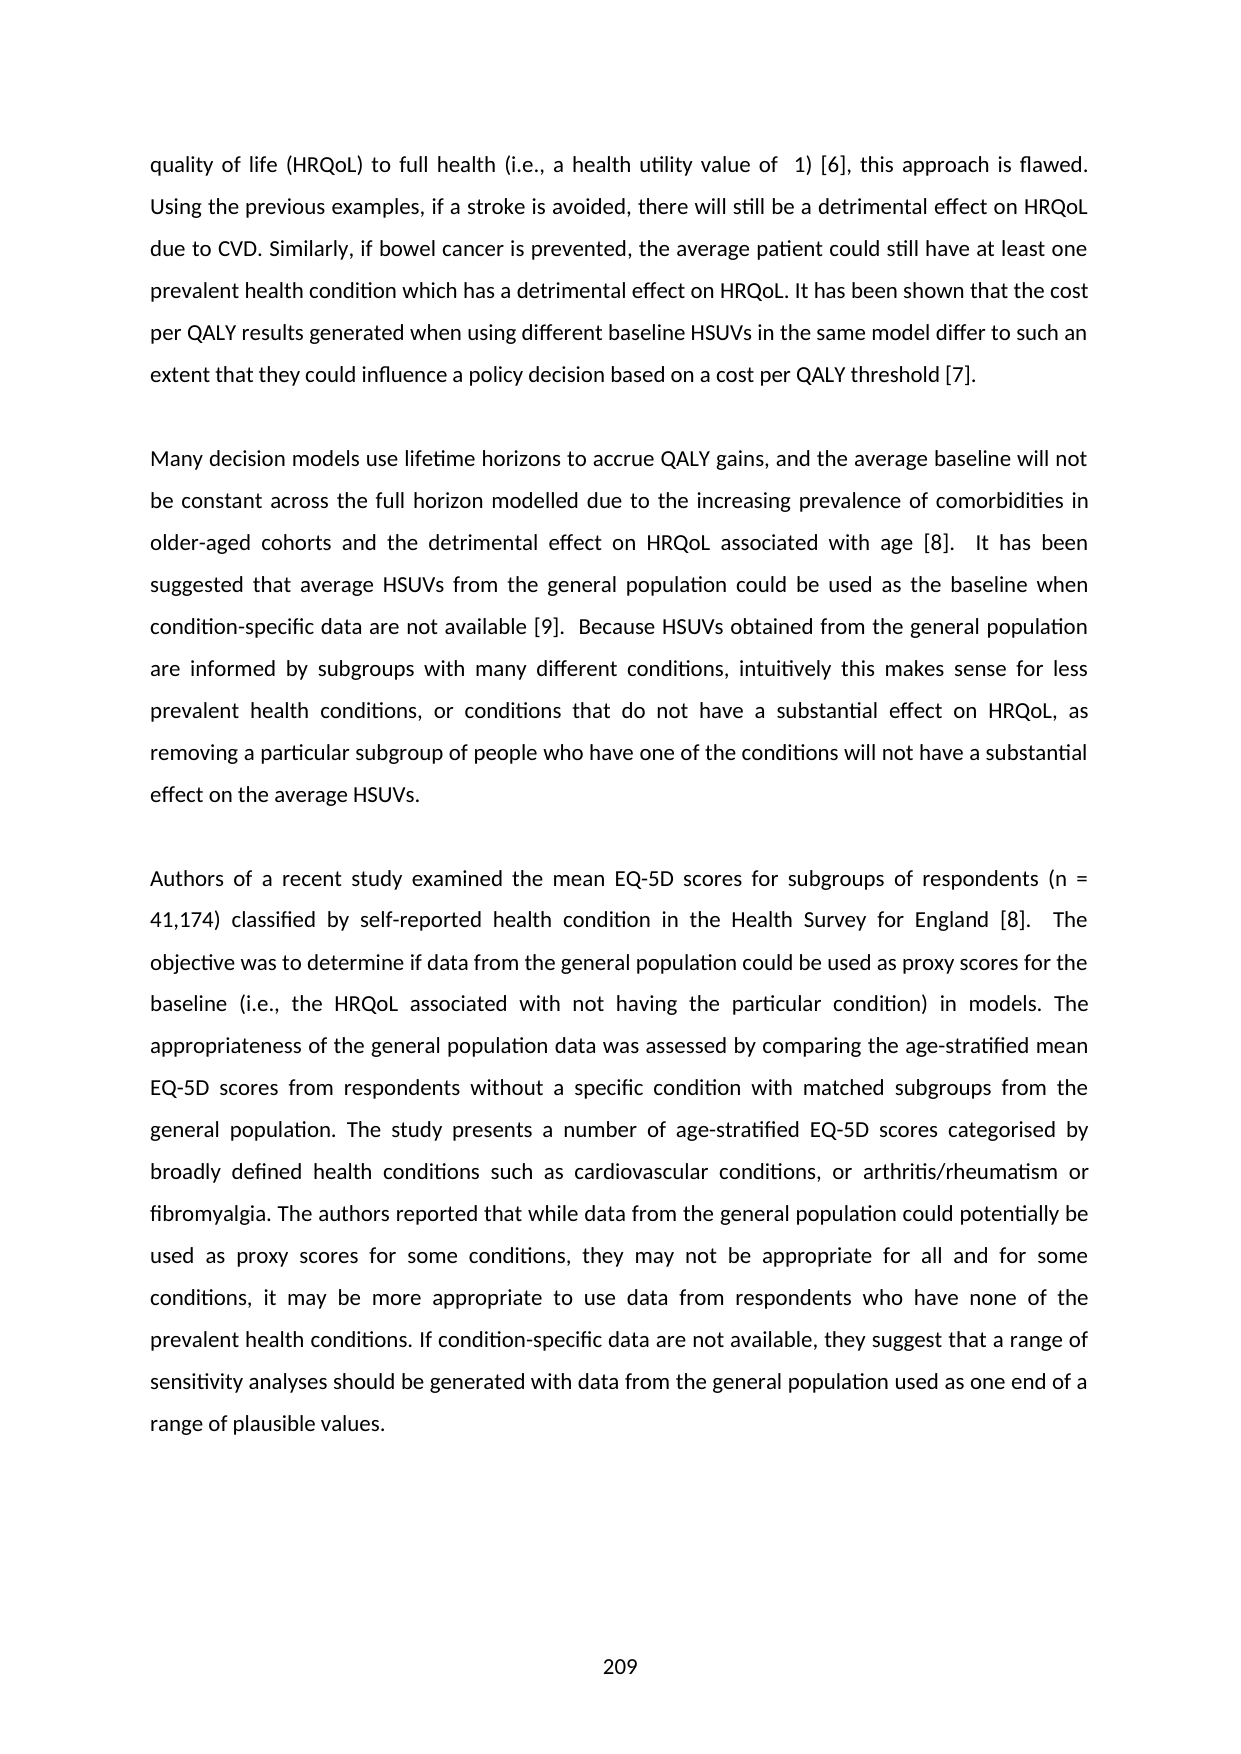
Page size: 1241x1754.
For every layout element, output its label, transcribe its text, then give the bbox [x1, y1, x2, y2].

text Many decision models use lifetime horizons to accrue QALY gains, and the average baseline will not be constant across the full horizon modelled due to the increasing prevalence of comorbidities in older-aged cohorts and the detrimental effect on HRQoL associated with age [8]. It has been suggested that average HSUVs from the general population could be used as the baseline when condition-specific data are not available [9]. Because HSUVs obtained from the general population are informed by subgroups with many different conditions, intuitively this makes sense for less prevalent health conditions, or conditions that do not have a substantial effect on HRQoL, as removing a particular subgroup of people who have one of the conditions will not have a substantial effect on the average HSUVs. [150, 444, 1090, 808]
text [150, 150, 1090, 388]
text Authors of a recent study examined the mean EQ-5D scores for subgroups of respondents (n = 41,174) classified by self-reported health condition in the Health Survey for England [8]. The objective was to determine if data from the general population could be used as proxy scores for the baseline (i.e., the HRQoL associated with not having the particular condition) in models. The appropriateness of the general population data was assessed by comparing the age-stratified mean EQ-5D scores from respondents without a specific condition with matched subgroups from the general population. The study presents a number of age-stratified EQ-5D scores categorised by broadly defined health conditions such as cardiovascular conditions, or arthritis/rheumatism or fibromyalgia. The authors reported that while data from the general population could potentially be used as proxy scores for some conditions, they may not be appropriate for all and for some conditions, it may be more appropriate to use data from respondents who have none of the prevalent health conditions. If condition-specific data are not available, they suggest that a range of sensitivity analyses should be generated with data from the general population used as one end of a range of plausible values. [150, 864, 1090, 1437]
